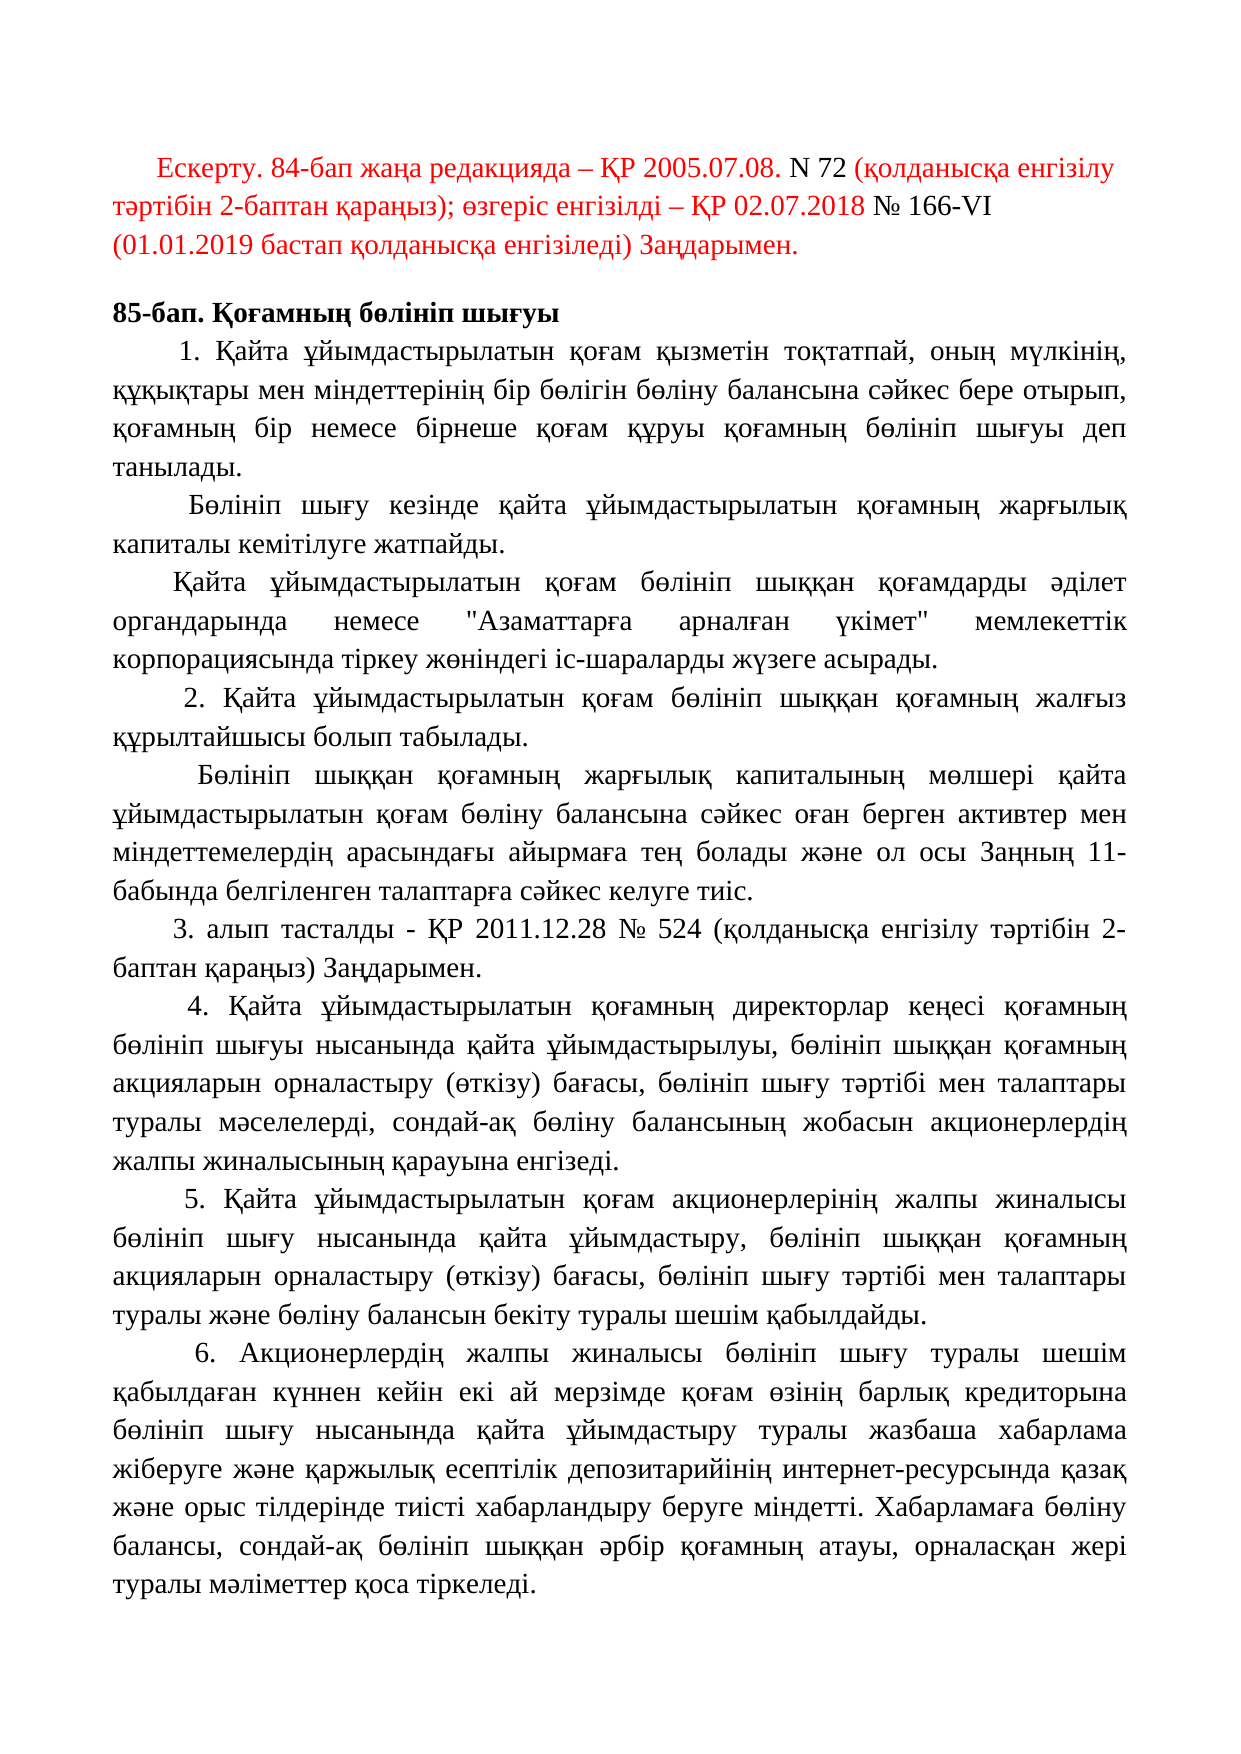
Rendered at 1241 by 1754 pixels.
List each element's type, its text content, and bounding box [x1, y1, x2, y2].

text 4. Қайта ұйымдастырылатын қоғамның директорлар кеңесi қоғамның бөлiніп шығуы нысанында қайта ұйымдастырылуы, бөлiнiп шыққан қоғамның акцияларын орналастыру (өткiзу) бағасы, бөлiнiп шығу тәртiбi мен талаптары туралы мәселелердi, сондай-ақ бөліну балансының жобасын акционерлердiң жалпы жиналысының қарауына енгізеді. [112, 988, 1128, 1176]
text 3. алып тасталды - ҚР 2011.12.28 № 524 (қолданысқа енгізілу тәртібін 2-баптан қараңыз) Заңдарымен. [112, 911, 1128, 983]
text Қайта ұйымдастырылатын қоғам бөлiнiп шыққан қоғамдарды әділет органдарында немесе "Азаматтарға арналған үкімет" мемлекеттік корпорациясында тiркеу жөнiндегі iс-шараларды жүзеге асырады. [112, 564, 1128, 675]
text 5. Қайта ұйымдастырылатын қоғам акционерлерінің жалпы жиналысы бөлiнiп шығу нысанында қайта ұйымдастыру, бөлініп шыққан қоғамның акцияларын орналастыру (өткізу) бағасы, бөлініп шығу тәртібі мен талаптары туралы және бөлiну балансын бекiту туралы шешiм қабылдайды. [112, 1181, 1128, 1330]
text 85-бап. Қоғамның бөлініп шығуы [112, 295, 1128, 328]
text Бөлiнiп шыққан қоғамның жарғылық капиталының мөлшерi қайта ұйымдастырылатын қоғам бөлiну балансына сәйкес оған берген активтер мен мiндеттемелердiң арасындағы айырмаға тең болады және ол осы Заңның 11-бабында белгiленген талаптарға сәйкес келуге тиiс. [112, 757, 1128, 906]
text Бөлiнiп шығу кезiнде қайта ұйымдастырылатын қоғамның жарғылық капиталы кемiтілуге жатпайды. [112, 487, 1128, 559]
text 6. Акционерлердiң жалпы жиналысы бөлiнiп шығу туралы шешiм қабылдаған күннен кейін екi ай мерзiмде қоғам өзiнiң барлық кредиторына бөлiнiп шығу нысанында қайта ұйымдастыру туралы жазбаша хабарлама жiберуге және қаржылық есептілік депозитарийінің интернет-ресурсында қазақ және орыс тілдерінде тиiстi хабарландыру беруге мiндеттi. Хабарламаға бөлiну балансы, сондай-ақ бөлiнiп шыққан әрбiр қоғамның атауы, орналасқан жерi туралы мәлiметтер қоса тiркеледі. [112, 1335, 1128, 1600]
text 2. Қайта ұйымдастырылатын қоғам бөлiнiп шыққан қоғамның жалғыз құрылтайшысы болып табылады. [112, 680, 1128, 752]
text 1. Қайта ұйымдастырылатын қоғам қызметiн тоқтатпай, оның мүлкiнiң, құқықтары мен мiндеттерiнiң бiр бөлiгiн бөлiну балансына сәйкес бере отырып, қоғамның бiр немесе бiрнеше қоғам құруы қоғамның бөлiнiп шығуы деп танылады. [112, 333, 1128, 482]
text Ескерту. 84-бап жаңа редакцияда – ҚР 2005.07.08. N 72 (қолданысқа енгізілу тәртібін 2-баптан қараңыз); өзгеріс енгізілді – ҚР 02.07.2018 № 166-VІ (01.01.2019 бастап қолданысқа енгізіледі) Заңдарымен. [112, 150, 1128, 291]
